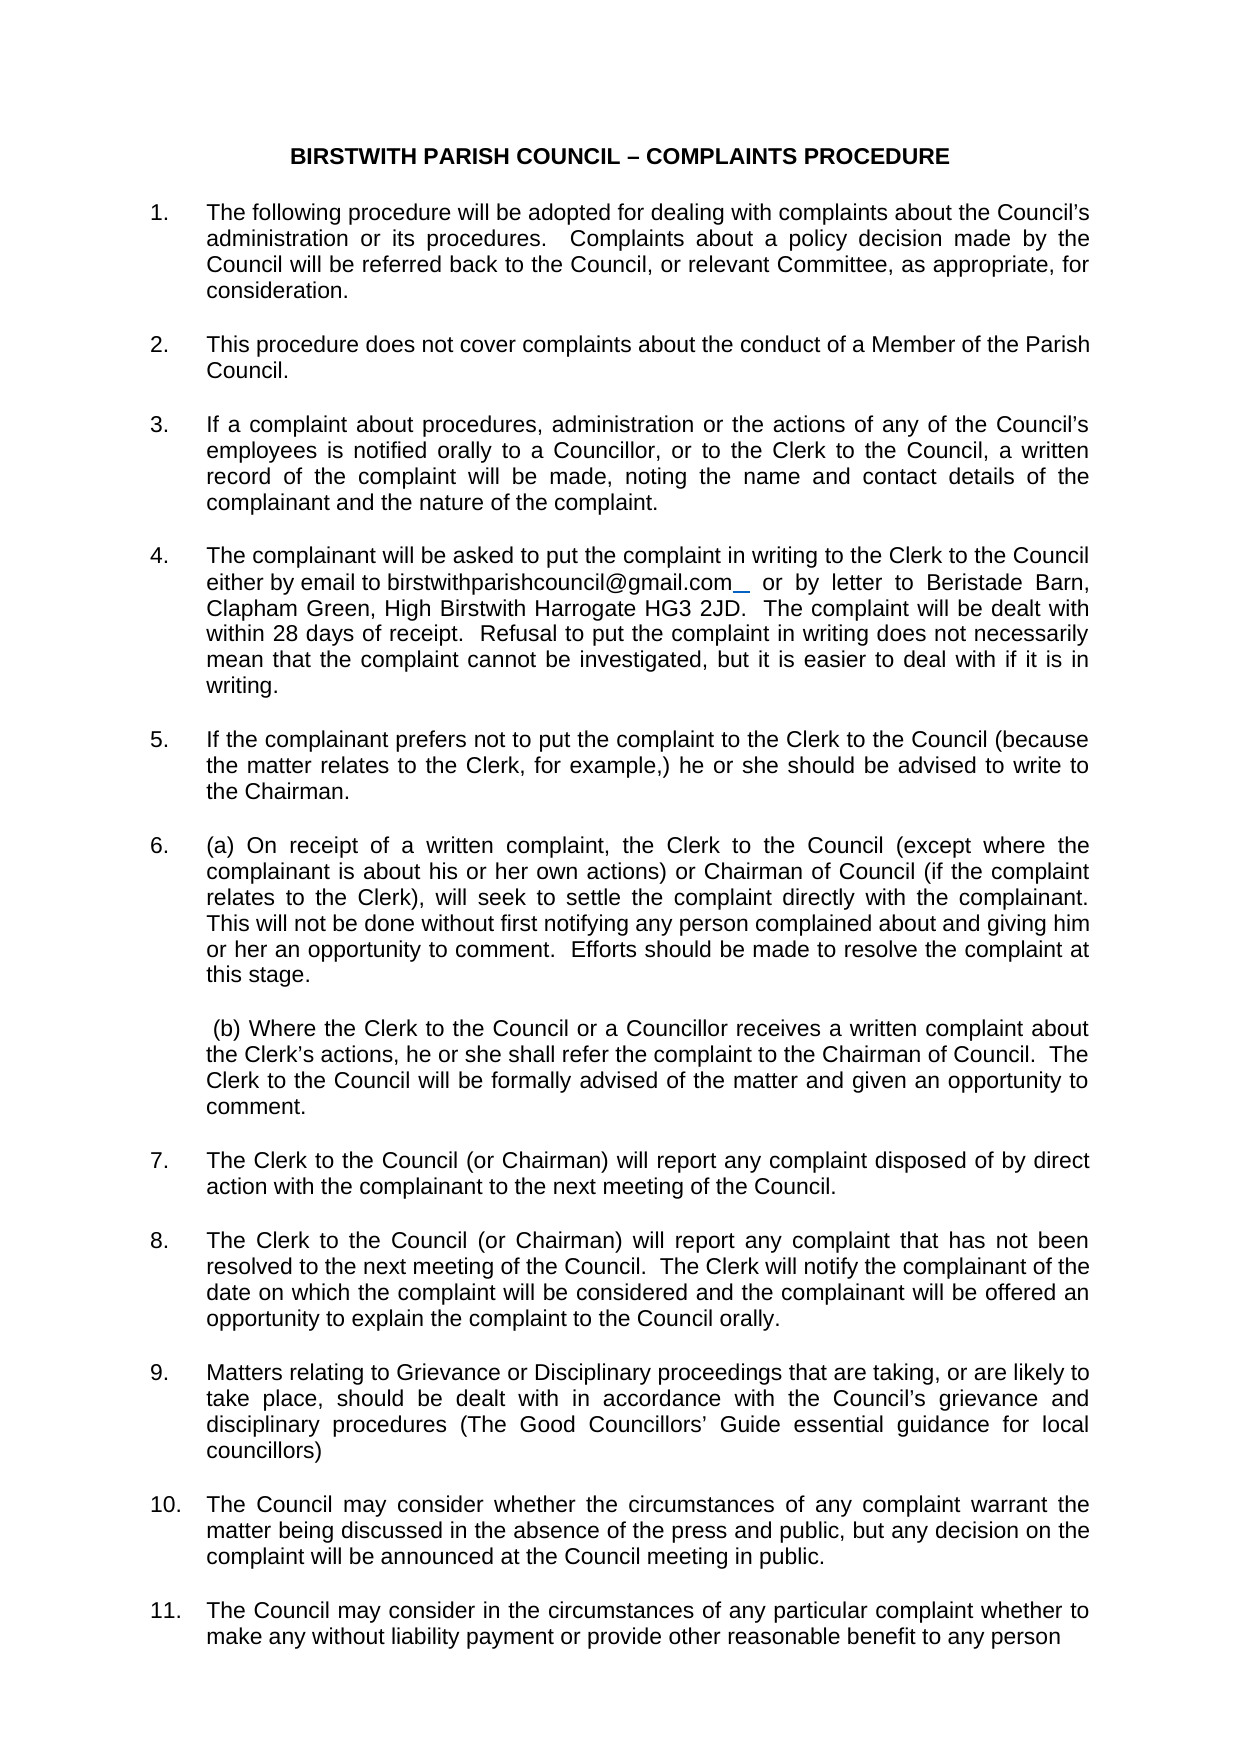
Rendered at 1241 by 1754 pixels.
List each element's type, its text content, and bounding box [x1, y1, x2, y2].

list The Clerk to the Council (or Chairman) will report any complaint disposed of by direct action with the complainant to the next meeting of the Council. [150, 1148, 1090, 1199]
text (b) Where the Clerk to the Council or a Councillor receives a written complaint about the Clerk’s actions, he or she shall refer the complaint to the Chairman of Council. The Clerk to the Council will be formally advised of the matter and given an opportunity to comment. [148, 1016, 1090, 1119]
list The complainant will be asked to put the complaint in writing to the Clerk to the Council either by email to birstwithparishcouncil@gmail.com or by letter to Beristade Barn, Clapham Green, High Birstwith Harrogate HG3 2JD. The complaint will be dealt with within 28 days of receipt. Refusal to put the complaint in writing does not necessarily mean that the complaint cannot be investigated, but it is easier to deal with if it is in writing. [150, 543, 1090, 698]
list Matters relating to Grievance or Disciplinary proceedings that are taking, or are likely to take place, should be dealt with in accordance with the Council’s grievance and disciplinary procedures (The Good Councillors’ Guide essential guidance for local councillors) [150, 1360, 1090, 1463]
list This procedure does not cover complaints about the conduct of a Member of the Parish Council. [150, 332, 1090, 383]
list If the complainant prefers not to put the complaint to the Clerk to the Council (because the matter relates to the Clerk, for example,) he or she should be advised to write to the Chairman. [150, 727, 1090, 804]
list The Council may consider in the circumstances of any particular complaint whether to make any without liability payment or provide other reasonable benefit to any person [150, 1598, 1090, 1649]
list The Council may consider whether the circumstances of any complaint warrant the matter being discussed in the absence of the press and public, but any decision on the complaint will be announced at the Council meeting in public. [150, 1492, 1090, 1569]
text BIRSTWITH PARISH COUNCIL – COMPLAINTS PROCEDURE [150, 143, 1090, 169]
list If a complaint about procedures, administration or the actions of any of the Council’s employees is notified orally to a Councillor, or to the Clerk to the Council, a written record of the complaint will be made, noting the name and contact details of the complainant and the nature of the complaint. [150, 412, 1090, 515]
list The Clerk to the Council (or Chairman) will report any complaint that has not been resolved to the next meeting of the Council. The Clerk will notify the complainant of the date on which the complaint will be considered and the complainant will be offered an opportunity to explain the complaint to the Council orally. [150, 1228, 1090, 1331]
list (a) On receipt of a written complaint, the Clerk to the Council (except where the complainant is about his or her own actions) or Chairman of Council (if the complaint relates to the Clerk), will seek to settle the complaint directly with the complainant. This will not be done without first notifying any person complained about and giving him or her an opportunity to comment. Efforts should be made to resolve the complaint at this stage. [150, 833, 1090, 988]
list The following procedure will be adopted for dealing with complaints about the Council’s administration or its procedures. Complaints about a policy decision made by the Council will be referred back to the Council, or relevant Committee, as appropriate, for consideration. [150, 200, 1090, 303]
